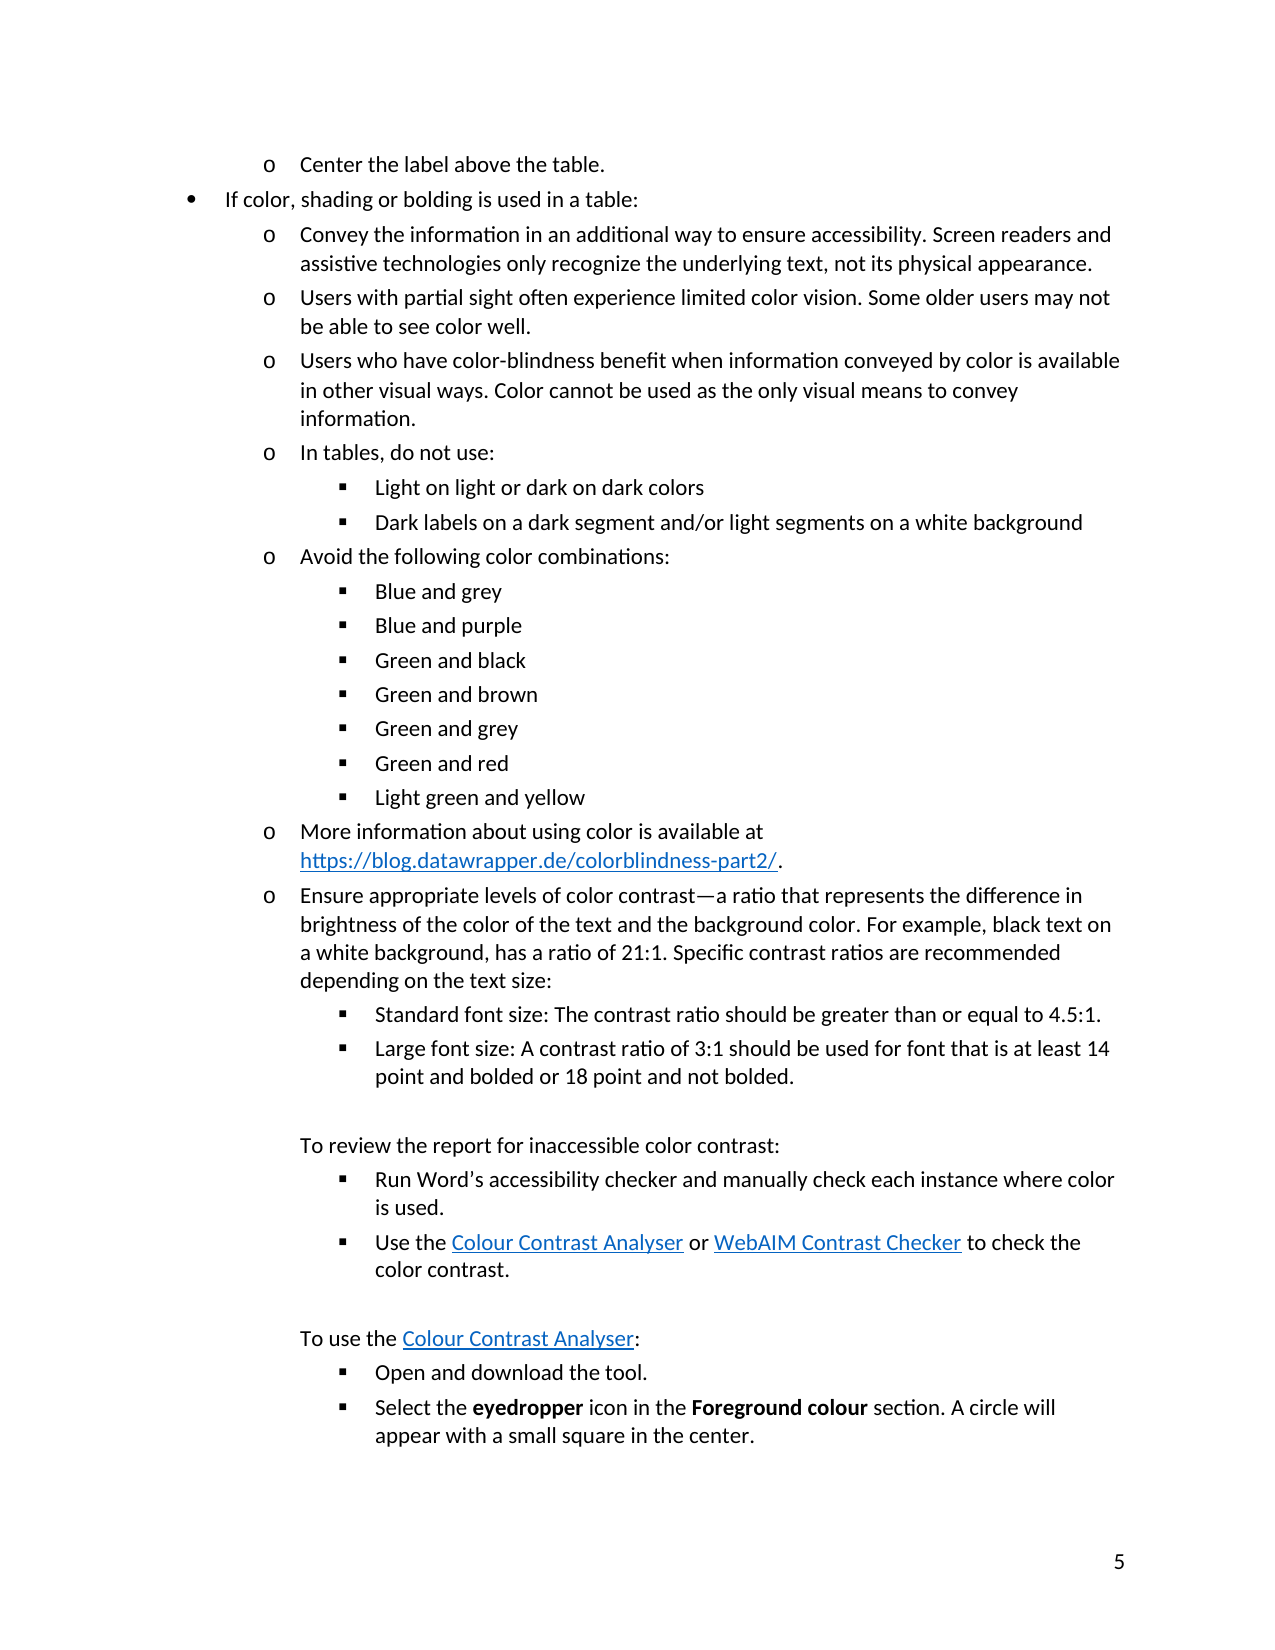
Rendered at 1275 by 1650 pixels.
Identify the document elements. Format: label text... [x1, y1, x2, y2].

list Dark labels on a dark segment and/or light segments on a white background [337, 508, 1125, 536]
list Green and black [337, 646, 1125, 674]
list Green and grey [337, 714, 1125, 742]
list Open and download the tool. [337, 1358, 1125, 1386]
list Run Word’s accessibility checker and manually check each instance where color is used. [337, 1165, 1125, 1221]
list Blue and grey [337, 577, 1125, 605]
list Avoid the following color combinations: [262, 542, 1125, 571]
list More information about using color is available at https://blog.datawrapper.de/colorblindness-part2/. [262, 817, 1125, 874]
list Blue and purple [337, 612, 1125, 640]
list Select the eyedropper icon in the Foreground colour section. A circle will appear with a small square in the center. [337, 1393, 1125, 1449]
list Users with partial sight often experience limited color vision. Some older users may not be able to see color well. [262, 283, 1125, 340]
list Convey the information in an additional way to ensure accessibility. Screen readers and assistive technologies only recognize the underlying text, not its physical appearance. [262, 220, 1125, 277]
list In tables, do not use: [262, 438, 1125, 467]
list Green and brown [337, 680, 1125, 708]
list Users who have color-blindness benefit when information conveyed by color is available in other visual ways. Color cannot be used as the only visual means to convey information. [262, 347, 1125, 432]
text To review the report for inaccessible color contrast: [150, 1131, 1125, 1159]
list To use the Colour Contrast Analyser: [300, 1324, 1125, 1352]
list Center the label above the table. [262, 150, 1125, 179]
list Use the Colour Contrast Analyser or WebAIM Contrast Checker to check the color contrast. [337, 1228, 1125, 1284]
list Light on light or dark on dark colors [337, 473, 1125, 501]
list Large font size: A contrast ratio of 3:1 should be used for font that is at least 14 point and bolded or 18 point and not bolded. [337, 1034, 1125, 1091]
list Standard font size: The contrast ratio should be greater than or equal to 4.5:1. [337, 1000, 1125, 1028]
list Ensure appropriate levels of color contrast—a ratio that represents the difference in brightness of the color of the text and the background color. For example, black text on a white background, has a ratio of 21:1. Specific contrast ratios are recommended depending on the text size: [262, 881, 1125, 994]
list Light green and yellow [337, 783, 1125, 811]
list Green and red [337, 749, 1125, 777]
list If color, shading or bolding is used in a table: [187, 185, 1125, 213]
